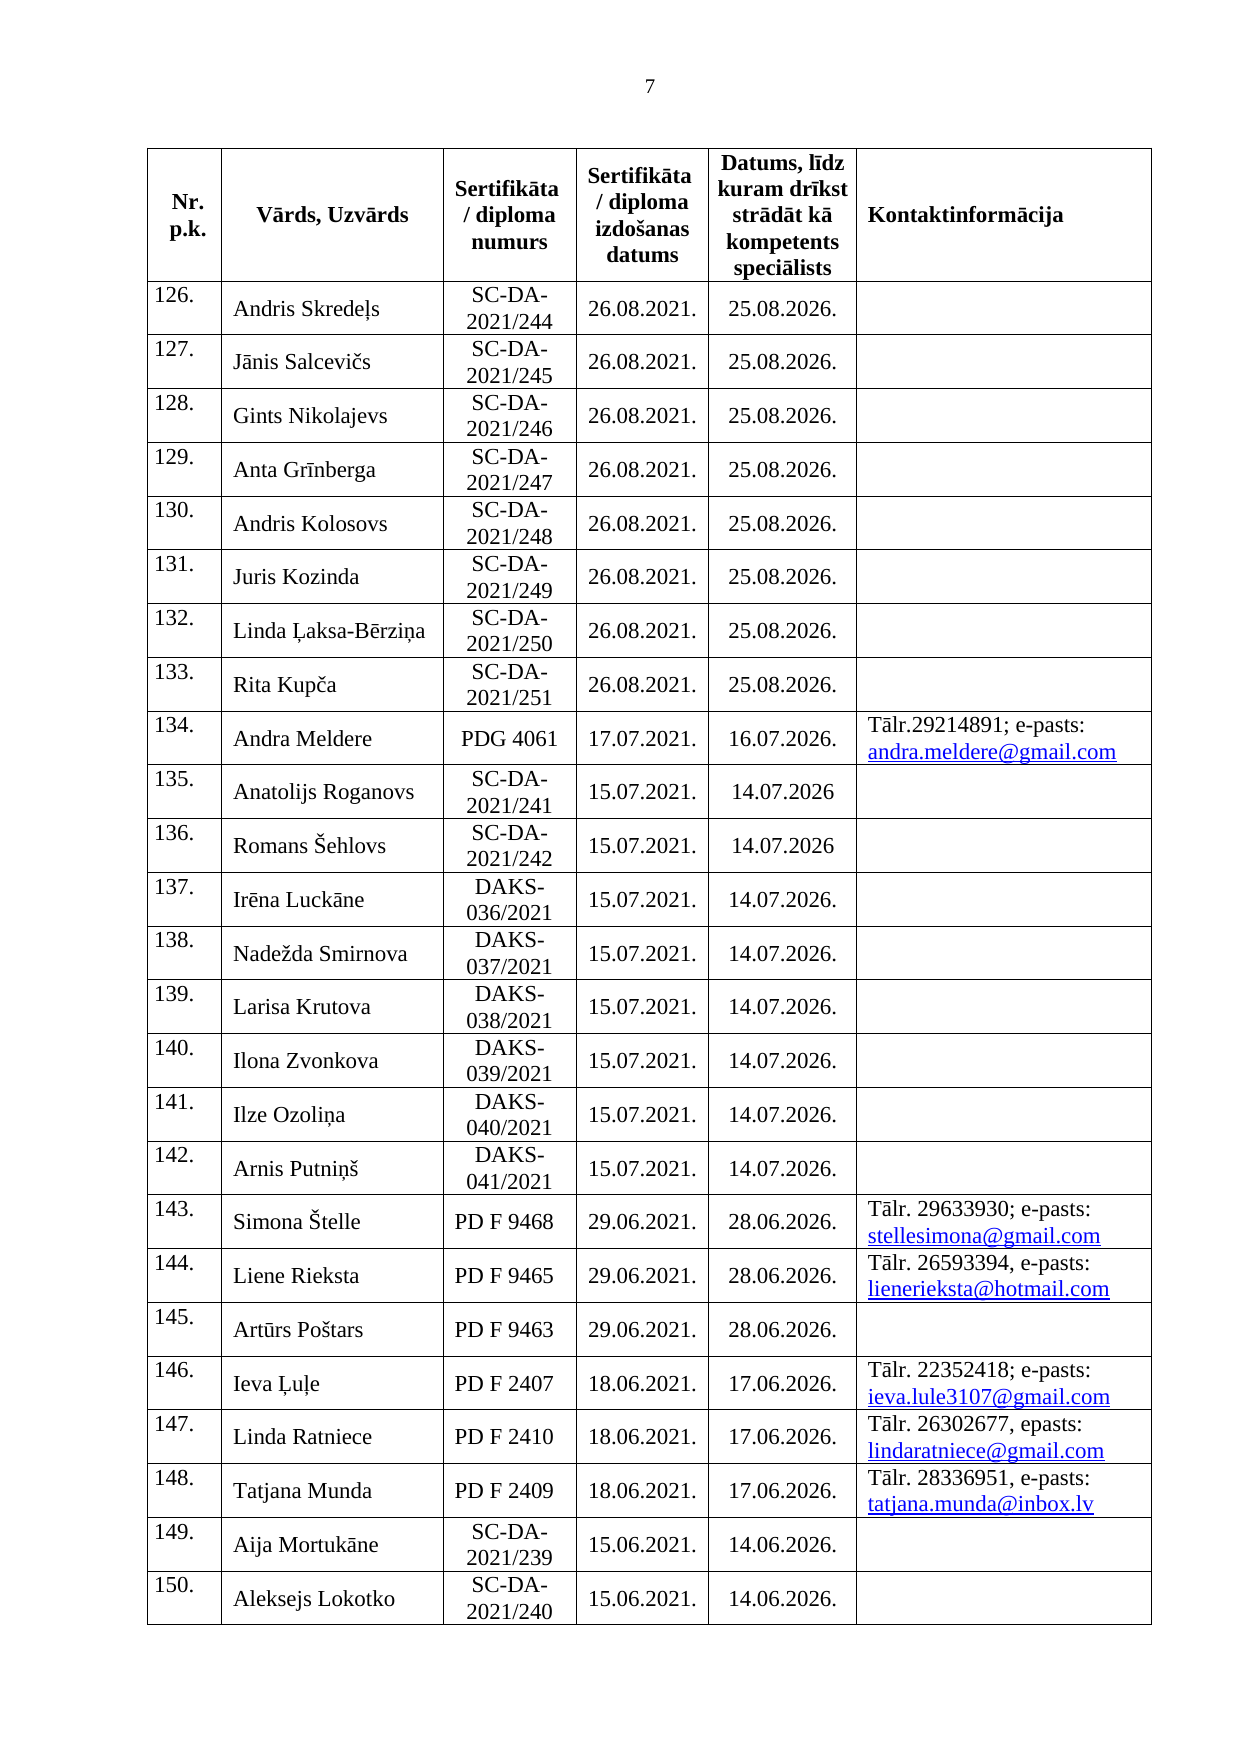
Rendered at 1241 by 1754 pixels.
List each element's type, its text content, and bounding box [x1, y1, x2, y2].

table_cell 14.06.2026. [709, 1518, 856, 1571]
table_cell Tālr. 26302677, epasts: lindaratniece@gmail.com [857, 1410, 1151, 1463]
table_cell 28.06.2026. [709, 1303, 856, 1356]
table_cell [857, 604, 1151, 657]
table_cell SC-DA-2021/249 [444, 550, 576, 603]
table_cell DAKS-039/2021 [444, 1034, 576, 1087]
table_cell 15.07.2021. [577, 927, 708, 979]
table_cell 17.07.2021. [577, 712, 708, 764]
table_cell PD F 9463 [444, 1303, 576, 1356]
table_cell [857, 873, 1151, 926]
table_header Sertifikāta / diploma izdošanas datums [577, 149, 708, 281]
table_cell [857, 980, 1151, 1033]
table_cell 14.07.2026 [709, 765, 856, 818]
table_cell SC-DA-2021/242 [444, 819, 576, 872]
table_cell 25.08.2026. [709, 658, 856, 711]
table_cell 14.07.2026. [709, 1142, 856, 1194]
table_cell 15.07.2021. [577, 1142, 708, 1194]
table_cell SC-DA-2021/251 [444, 658, 576, 711]
table_cell Gints Nikolajevs [222, 389, 443, 442]
table_cell [857, 765, 1151, 818]
table_cell [857, 1034, 1151, 1087]
table_cell Ilze Ozoliņa [222, 1088, 443, 1141]
table_cell 18.06.2021. [577, 1464, 708, 1517]
table_cell 26.08.2021. [577, 497, 708, 549]
table_cell 26.08.2021. [577, 389, 708, 442]
table_cell DAKS-036/2021 [444, 873, 576, 926]
table_cell Ieva Ļuļe [222, 1357, 443, 1409]
table_cell [148, 980, 221, 1033]
table_cell 28.06.2026. [709, 1249, 856, 1302]
table_cell [857, 443, 1151, 496]
table_cell PD F 9468 [444, 1195, 576, 1248]
table_cell [148, 443, 221, 496]
table_cell [148, 819, 221, 872]
table_cell Rita Kupča [222, 658, 443, 711]
table_cell 29.06.2021. [577, 1303, 708, 1356]
table_cell Larisa Krutova [222, 980, 443, 1033]
table_cell [148, 873, 221, 926]
table_cell [148, 1249, 221, 1302]
table_cell Romans Šehlovs [222, 819, 443, 872]
table_cell Andris Skredeļs [222, 282, 443, 334]
table_cell Jānis Salcevičs [222, 335, 443, 388]
table_cell [857, 927, 1151, 979]
table_cell 14.07.2026. [709, 927, 856, 979]
table_cell [148, 1142, 221, 1194]
table_cell 15.07.2021. [577, 765, 708, 818]
table_cell 26.08.2021. [577, 604, 708, 657]
table_cell Juris Kozinda [222, 550, 443, 603]
table_cell 15.07.2021. [577, 819, 708, 872]
table_cell Liene Rieksta [222, 1249, 443, 1302]
table_cell 15.07.2021. [577, 1088, 708, 1141]
table_cell Andra Meldere [222, 712, 443, 764]
table_cell Anta Grīnberga [222, 443, 443, 496]
table_cell 28.06.2026. [709, 1195, 856, 1248]
table_cell 15.07.2021. [577, 1034, 708, 1087]
table_cell Aleksejs Lokotko [222, 1572, 443, 1624]
table_cell Ilona Zvonkova [222, 1034, 443, 1087]
table_cell SC-DA-2021/246 [444, 389, 576, 442]
table_cell [857, 1303, 1151, 1356]
table_cell Linda Ratniece [222, 1410, 443, 1463]
table_header Datums, līdz kuram drīkst strādāt kā kompetents speciālists [709, 149, 856, 281]
table_cell 14.07.2026. [709, 873, 856, 926]
table_cell [148, 1464, 221, 1517]
table_cell 18.06.2021. [577, 1357, 708, 1409]
table_cell [148, 1034, 221, 1087]
table_header Nr. p.k. [148, 149, 221, 281]
table_cell Tatjana Munda [222, 1464, 443, 1517]
table_cell [857, 282, 1151, 334]
table_cell [857, 658, 1151, 711]
table_cell 17.06.2026. [709, 1357, 856, 1409]
table_cell 26.08.2021. [577, 335, 708, 388]
table_cell Linda Ļaksa-Bērziņa [222, 604, 443, 657]
table_cell [148, 389, 221, 442]
table_cell Tālr. 29633930; e-pasts: stellesimona@gmail.com [857, 1195, 1151, 1248]
table_cell [857, 1088, 1151, 1141]
table_cell [148, 1195, 221, 1248]
table_cell [148, 550, 221, 603]
table_cell [148, 658, 221, 711]
table_cell [148, 712, 221, 764]
table_cell [148, 282, 221, 334]
table_cell Tālr. 26593394, e-pasts: lienerieksta@hotmail.com [857, 1249, 1151, 1302]
table_cell 18.06.2021. [577, 1410, 708, 1463]
table_cell DAKS-037/2021 [444, 927, 576, 979]
table_cell Simona Štelle [222, 1195, 443, 1248]
table_cell Tālr. 28336951, e-pasts: tatjana.munda@inbox.lv [857, 1464, 1151, 1517]
table_header Sertifikāta / diploma numurs [444, 149, 576, 281]
table_header Vārds, Uzvārds [222, 149, 443, 281]
table_cell 26.08.2021. [577, 443, 708, 496]
table_cell 15.07.2021. [577, 980, 708, 1033]
table_cell 25.08.2026. [709, 335, 856, 388]
table_cell [148, 335, 221, 388]
table_cell Arnis Putniņš [222, 1142, 443, 1194]
table_cell Tālr. 22352418; e-pasts: ieva.lule3107@gmail.com [857, 1357, 1151, 1409]
table_cell Andris Kolosovs [222, 497, 443, 549]
table_cell SC-DA-2021/240 [444, 1572, 576, 1624]
table_cell 26.08.2021. [577, 658, 708, 711]
table_cell PDG 4061 [444, 712, 576, 764]
table_cell 29.06.2021. [577, 1249, 708, 1302]
table_cell [148, 1572, 221, 1624]
table_cell [148, 604, 221, 657]
table_cell 26.08.2021. [577, 550, 708, 603]
table_cell 15.06.2021. [577, 1572, 708, 1624]
table_cell Artūrs Poštars [222, 1303, 443, 1356]
table_cell Nadežda Smirnova [222, 927, 443, 979]
table_cell DAKS-038/2021 [444, 980, 576, 1033]
table_cell 25.08.2026. [709, 282, 856, 334]
table_cell 29.06.2021. [577, 1195, 708, 1248]
table_cell 25.08.2026. [709, 389, 856, 442]
table_cell Aija Mortukāne [222, 1518, 443, 1571]
table_cell SC-DA-2021/250 [444, 604, 576, 657]
table_cell [857, 1572, 1151, 1624]
table_cell 14.07.2026. [709, 980, 856, 1033]
table_cell [148, 1518, 221, 1571]
table_cell [857, 819, 1151, 872]
table_cell SC-DA-2021/241 [444, 765, 576, 818]
table_cell DAKS-041/2021 [444, 1142, 576, 1194]
table_cell 17.06.2026. [709, 1464, 856, 1517]
table_cell [148, 1303, 221, 1356]
table_cell 14.07.2026. [709, 1088, 856, 1141]
table_cell 25.08.2026. [709, 550, 856, 603]
table_cell PD F 9465 [444, 1249, 576, 1302]
table_cell Irēna Luckāne [222, 873, 443, 926]
table_cell DAKS-040/2021 [444, 1088, 576, 1141]
table_cell [857, 389, 1151, 442]
table_cell PD F 2407 [444, 1357, 576, 1409]
table_cell 17.06.2026. [709, 1410, 856, 1463]
table_cell [857, 335, 1151, 388]
table_cell [857, 550, 1151, 603]
table_cell 25.08.2026. [709, 443, 856, 496]
table_cell 15.06.2021. [577, 1518, 708, 1571]
table_cell [148, 1410, 221, 1463]
table_cell 25.08.2026. [709, 497, 856, 549]
table_cell [857, 497, 1151, 549]
table_cell PD F 2409 [444, 1464, 576, 1517]
table_cell [857, 1518, 1151, 1571]
table_cell 14.07.2026 [709, 819, 856, 872]
table_cell PD F 2410 [444, 1410, 576, 1463]
table_cell SC-DA-2021/239 [444, 1518, 576, 1571]
table_cell 26.08.2021. [577, 282, 708, 334]
table_cell [148, 1357, 221, 1409]
table_cell [148, 1088, 221, 1141]
table_header Kontaktinformācija [857, 149, 1151, 281]
table_cell [148, 497, 221, 549]
table_cell SC-DA-2021/248 [444, 497, 576, 549]
table_cell Anatolijs Roganovs [222, 765, 443, 818]
table_cell SC-DA-2021/244 [444, 282, 576, 334]
table_cell 15.07.2021. [577, 873, 708, 926]
table_cell 14.07.2026. [709, 1034, 856, 1087]
table_cell [148, 927, 221, 979]
table_cell SC-DA-2021/245 [444, 335, 576, 388]
table_cell [148, 765, 221, 818]
table_cell [857, 1142, 1151, 1194]
table_cell 14.06.2026. [709, 1572, 856, 1624]
table_cell SC-DA-2021/247 [444, 443, 576, 496]
table_cell 16.07.2026. [709, 712, 856, 764]
table_cell Tālr.29214891; e-pasts: andra.meldere@gmail.com [857, 712, 1151, 764]
table_cell 25.08.2026. [709, 604, 856, 657]
